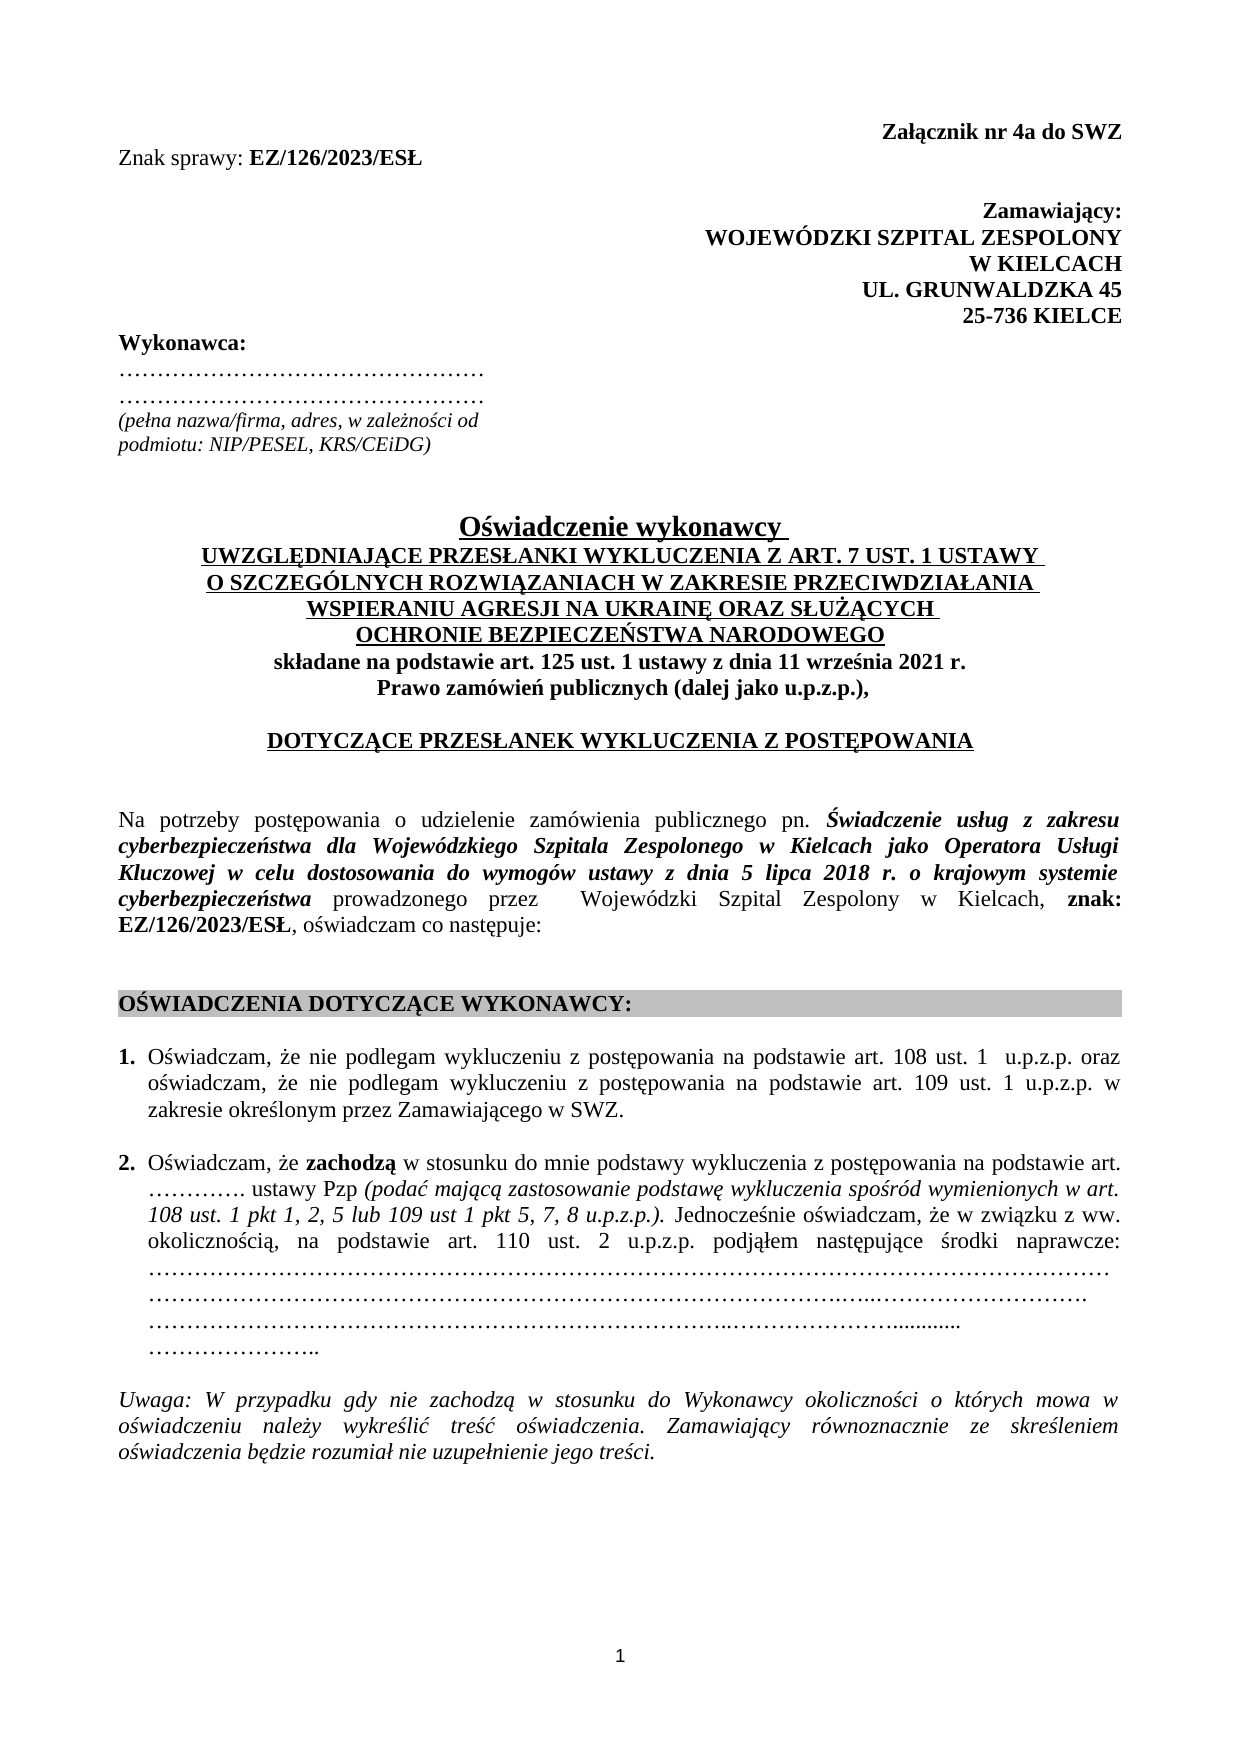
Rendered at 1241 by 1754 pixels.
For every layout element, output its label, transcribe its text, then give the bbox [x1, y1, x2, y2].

text Prawo zamówień publicznych (dalej jako u.p.z.p.), [118, 674, 1122, 701]
text …………………………………………………………………………………… [118, 355, 502, 408]
list Oświadczam, że nie podlegam wykluczeniu z postępowania na podstawie art. 108 ust. 1 u.p.z.p. oraz oświadczam, że nie podlegam wykluczeniu z postępowania na podstawie art. 109 ust. 1 u.p.z.p. w zakresie określonym przez Zamawiającego w SWZ. [118, 1043, 1122, 1122]
text Zamawiający: [664, 197, 1122, 223]
text Na potrzeby postępowania o udzielenie zamówienia publicznego pn. Świadczenie usług z zakresu cyberbezpieczeństwa dla Wojewódzkiego Szpitala Zespolonego w Kielcach jako Operatora Usługi Kluczowej w celu dostosowania do wymogów ustawy z dnia 5 lipca 2018 r. o krajowym systemie cyberbezpieczeństwa prowadzonego przez Wojewódzki Szpital Zespolony w Kielcach, znak: EZ/126/2023/ESŁ, oświadczam co następuje: [118, 806, 1122, 938]
text Wykonawca: [118, 329, 1122, 355]
text OŚWIADCZENIA DOTYCZĄCE WYKONAWCY: [118, 990, 1122, 1017]
text UL. GRUNWALDZKA 45 [738, 276, 1122, 303]
text wspieraniu agresji na Ukrainę oraz służących [118, 595, 1122, 621]
text WOJEWÓDZKI SZPITAL ZESPOLONY [118, 223, 1122, 250]
text o szczególnych rozwiązaniach w zakresie przeciwdziałania [118, 569, 1122, 595]
text Załącznik nr 4a do SWZ [118, 118, 1122, 144]
text składane na podstawie art. 125 ust. 1 ustawy z dnia 11 września 2021 r. [118, 648, 1122, 674]
text Oświadczenie wykonawcy [118, 509, 1122, 542]
text ochronie bezpieczeństwa narodowego [118, 621, 1122, 648]
text W KIELCACH [118, 250, 1122, 276]
text Uwaga: W przypadku gdy nie zachodzą w stosunku do Wykonawcy okoliczności o których mowa w oświadczeniu należy wykreślić treść oświadczenia. Zamawiający równoznacznie ze skreśleniem oświadczenia będzie rozumiał nie uzupełnienie jego treści. [118, 1386, 1122, 1465]
text DOTYCZĄCE PRZESŁANEK WYKLUCZENIA Z POSTĘPOWANIA [118, 727, 1122, 753]
list Oświadczam, że zachodzą w stosunku do mnie podstawy wykluczenia z postępowania na podstawie art. …………. ustawy Pzp (podać mającą zastosowanie podstawę wykluczenia spośród wymienionych w art. 108 ust. 1 pkt 1, 2, 5 lub 109 ust 1 pkt 5, 7, 8 u.p.z.p.). Jednocześnie oświadczam, że w związku z ww. okolicznością, na podstawie art. 110 ust. 2 u.p.z.p. podjąłem następujące środki naprawcze: ……………………………………………………………………………………………………………… [118, 1148, 1122, 1280]
text (pełna nazwa/firma, adres, w zależności od podmiotu: NIP/PESEL, KRS/CEiDG) [118, 408, 502, 456]
text 25-736 KIELCE [738, 303, 1122, 329]
list ……………………………………………………………………………….…..……………………….…………………………………………………………………..…………………............………………….. [148, 1280, 1122, 1359]
text UWZGLĘDNIAJĄCE PRZESŁANKI WYKLUCZENIA Z ART. 7 UST. 1 USTAWY [118, 542, 1122, 569]
text Znak sprawy: EZ/126/2023/ESŁ [118, 144, 1122, 171]
